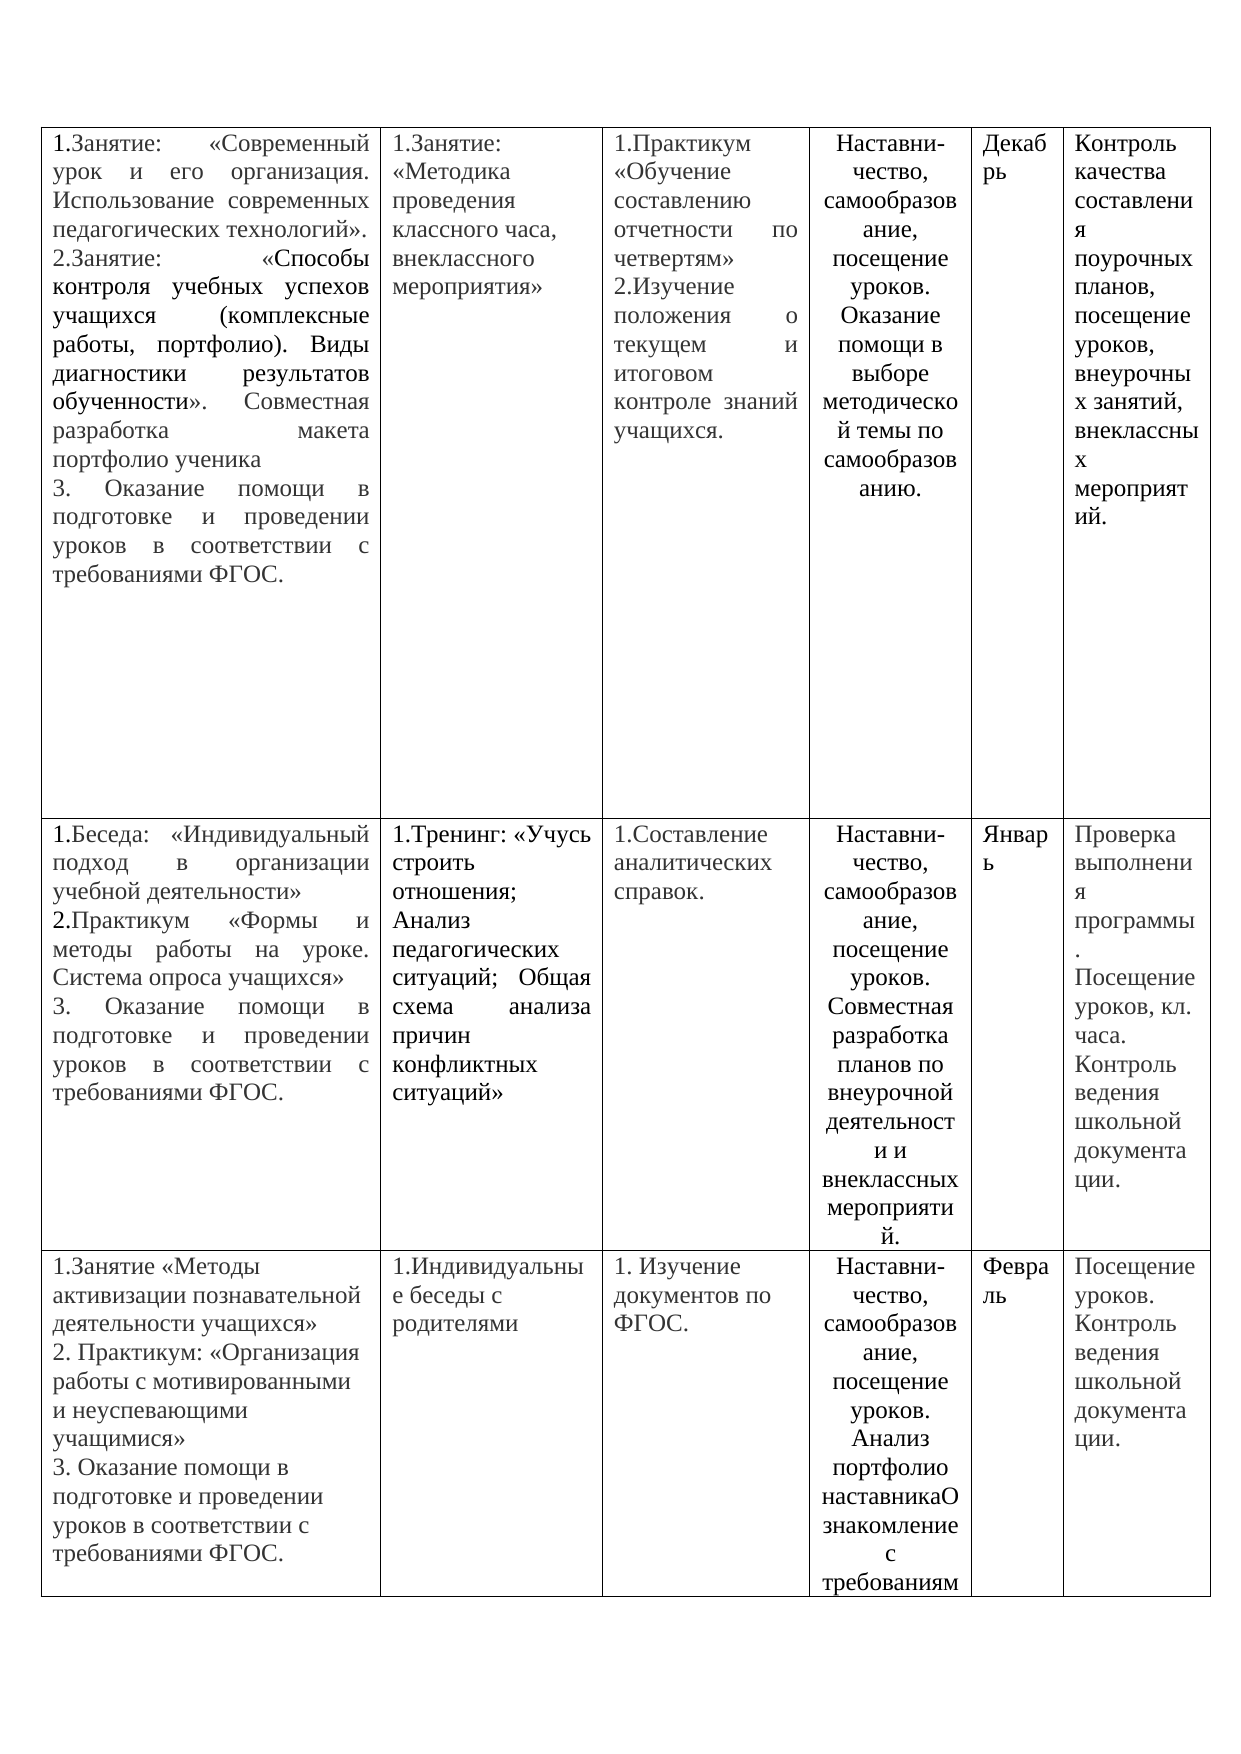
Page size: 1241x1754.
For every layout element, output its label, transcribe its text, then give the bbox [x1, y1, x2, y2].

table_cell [1064, 1251, 1210, 1596]
table_cell Наставни-чество, самообразование, посещение уроков. Совместная разработка планов по внеурочной деятельности и внеклассных мероприятий. [810, 819, 971, 1250]
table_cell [603, 1251, 809, 1596]
table_cell Февраль [972, 1251, 1063, 1596]
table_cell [42, 1251, 380, 1596]
table_cell Январь [972, 819, 1063, 1250]
table_cell Проверка выполнения программы. Посещение уроков, кл. часа. Контроль ведения школьной документации. [1064, 819, 1210, 1250]
table_cell 1.Тренинг: «Учусь строить отношения; Анализ педагогических ситуаций; Общая схема анализа причин конфликтных ситуаций» [381, 819, 602, 1250]
table_cell 1.Занятие: «Методика проведения классного часа, внеклассного мероприятия» [381, 128, 602, 818]
table_cell 1.Беседа: «Индивидуальный подход в организации учебной деятельности» 2.Практикум «Формы и методы работы на уроке. Система опроса учащихся» 3. Оказание помощи в подготовке и проведении уроков в соответствии с требованиями ФГОС. [42, 819, 380, 1250]
table_cell 1.Занятие: «Современный урок и его организация. Использование современных педагогических технологий». 2.Занятие: «Способы контроля учебных успехов учащихся (комплексные работы, портфолио). Виды диагностики результатов обученности». Совместная разработка макета портфолио ученика 3. Оказание помощи в подготовке и проведении уроков в соответствии с требованиями ФГОС. [42, 128, 380, 818]
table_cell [381, 1251, 602, 1596]
table_cell Наставни-чество, самообразование, посещение уроков. Оказание помощи в выборе методической темы по самообразованию. [810, 128, 971, 818]
table_cell Контроль качества составления поурочных планов, посещение уроков, внеурочных занятий, внеклассных мероприятий. [1064, 128, 1210, 818]
table_cell 1.Практикум «Обучение составлению отчетности по четвертям» 2.Изучение положения о текущем и итоговом контроле знаний учащихся. [603, 128, 809, 818]
table_cell Декабрь [972, 128, 1063, 818]
table_cell 1.Составление аналитических справок. [603, 819, 809, 1250]
